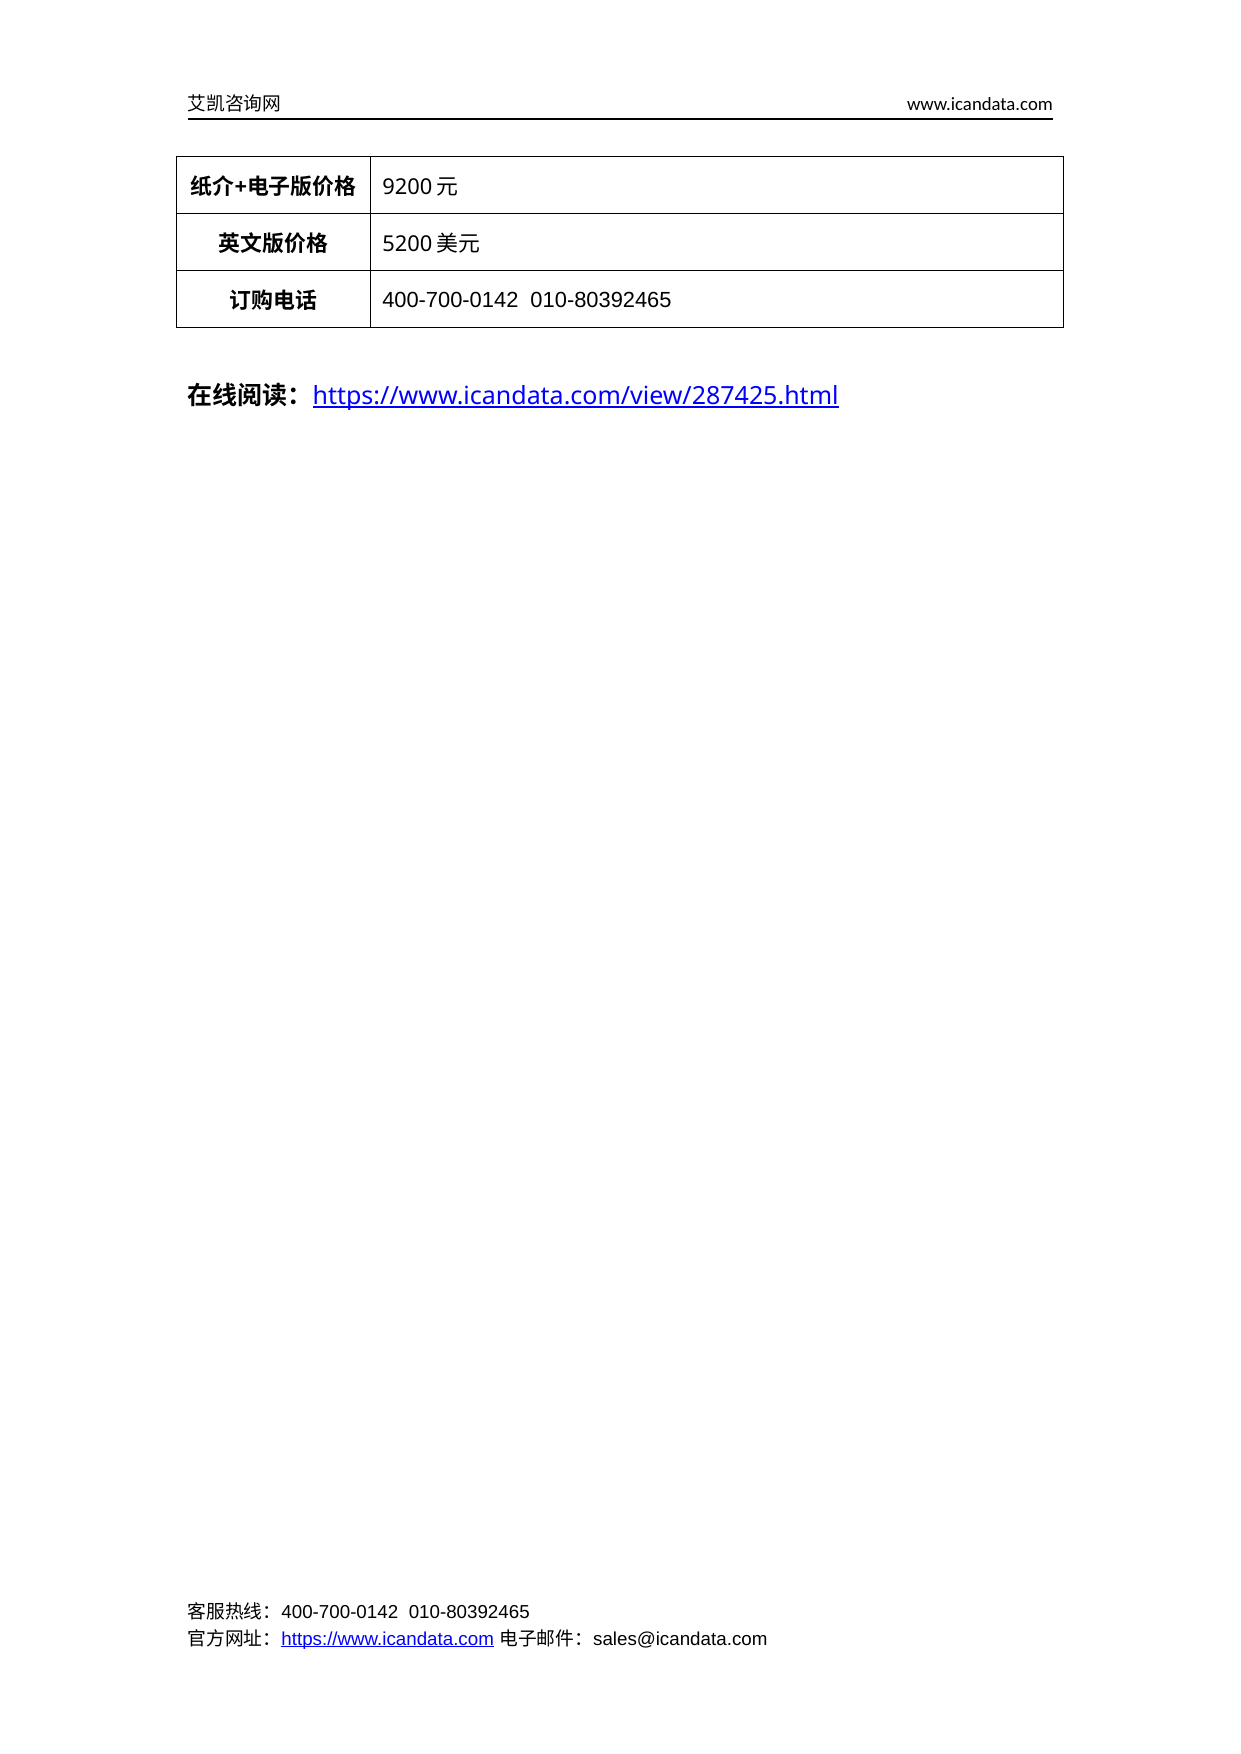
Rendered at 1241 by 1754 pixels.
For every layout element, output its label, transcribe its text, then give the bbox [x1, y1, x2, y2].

table_cell 英文版价格 [177, 214, 370, 270]
table_cell 订购电话 [177, 271, 370, 327]
text 在线阅读：https://www.icandata.com/view/287425.html [187, 361, 1053, 426]
table_cell 5200美元 [371, 214, 1063, 270]
table_cell 纸介+电子版价格 [177, 157, 370, 213]
table_cell 9200元 [371, 157, 1063, 213]
table_cell 400-700-0142 010-80392465 [371, 271, 1063, 327]
